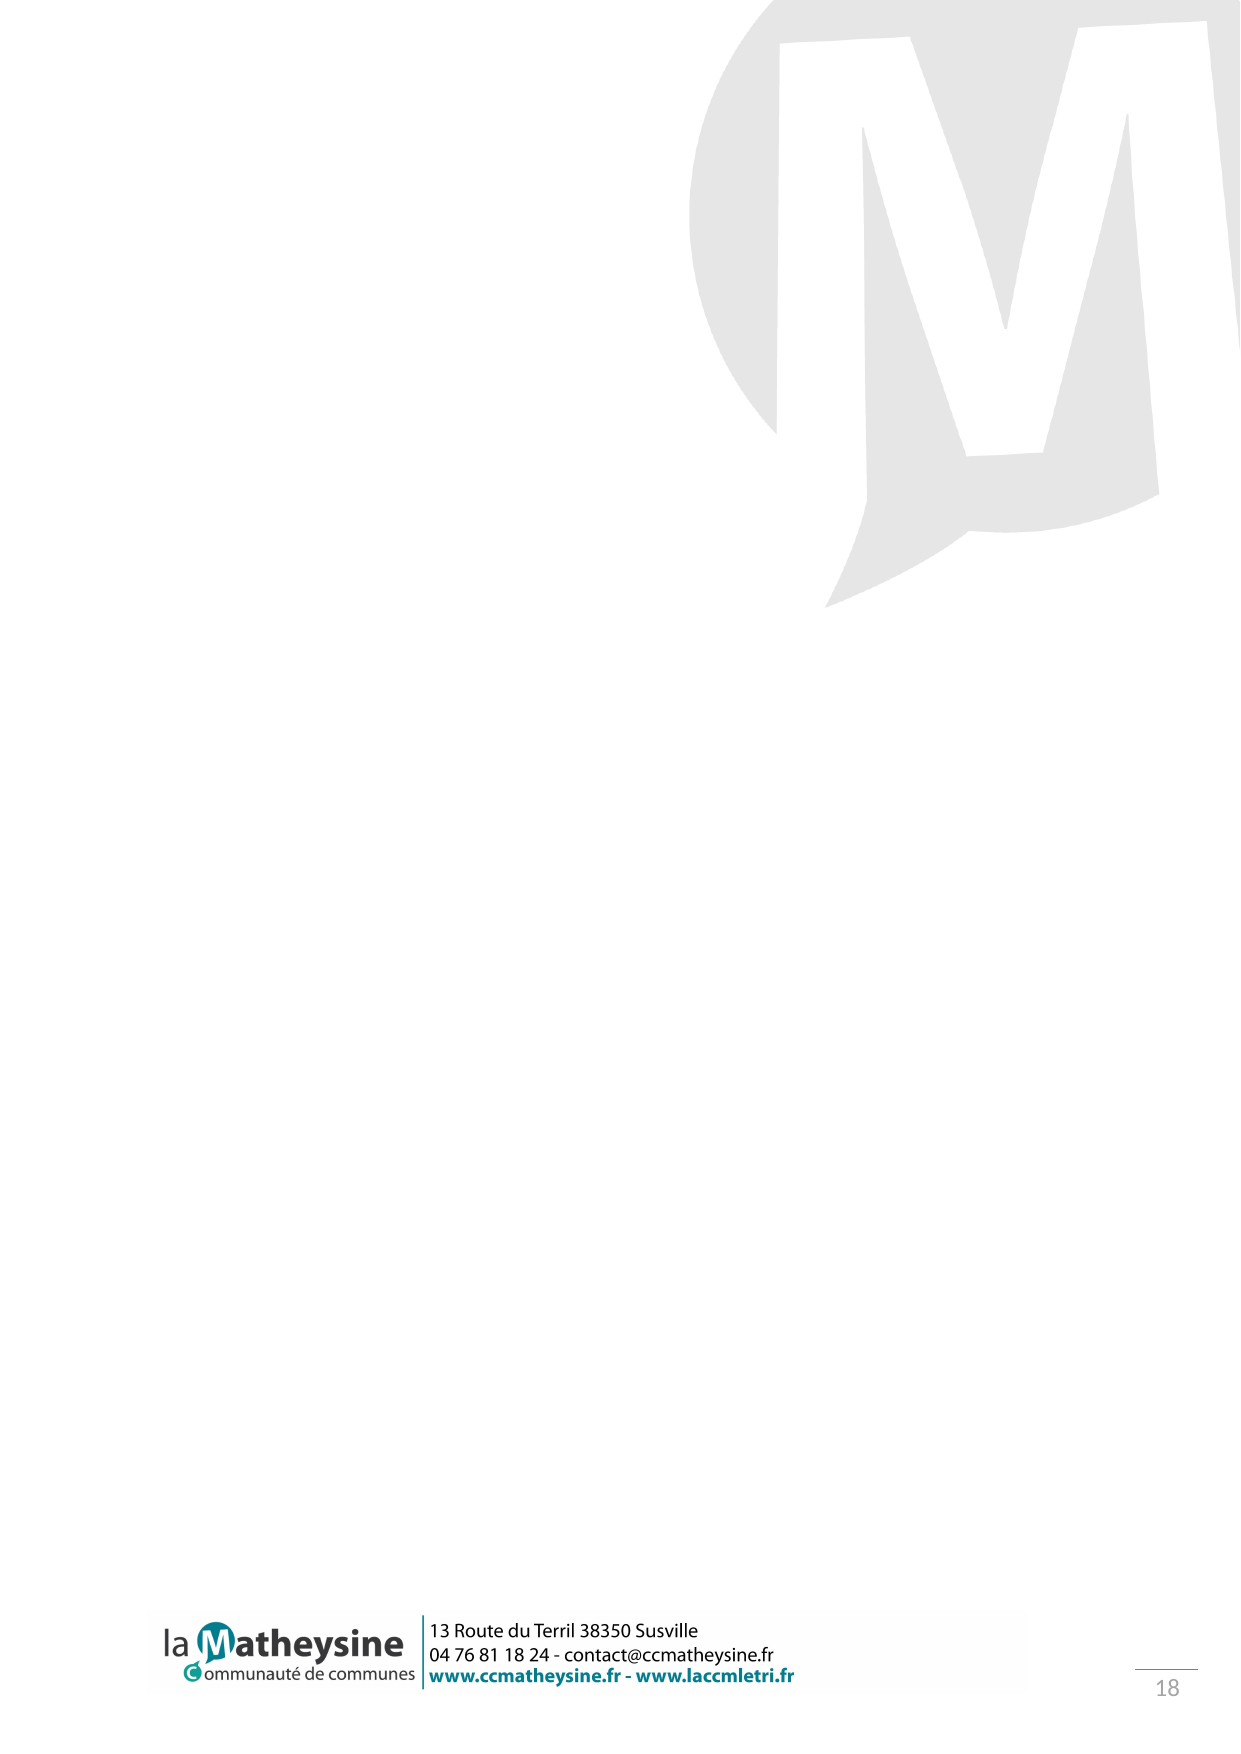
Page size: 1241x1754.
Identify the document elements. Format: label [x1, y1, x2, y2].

picture [689, 0, 1241, 608]
picture [146, 1610, 1028, 1694]
